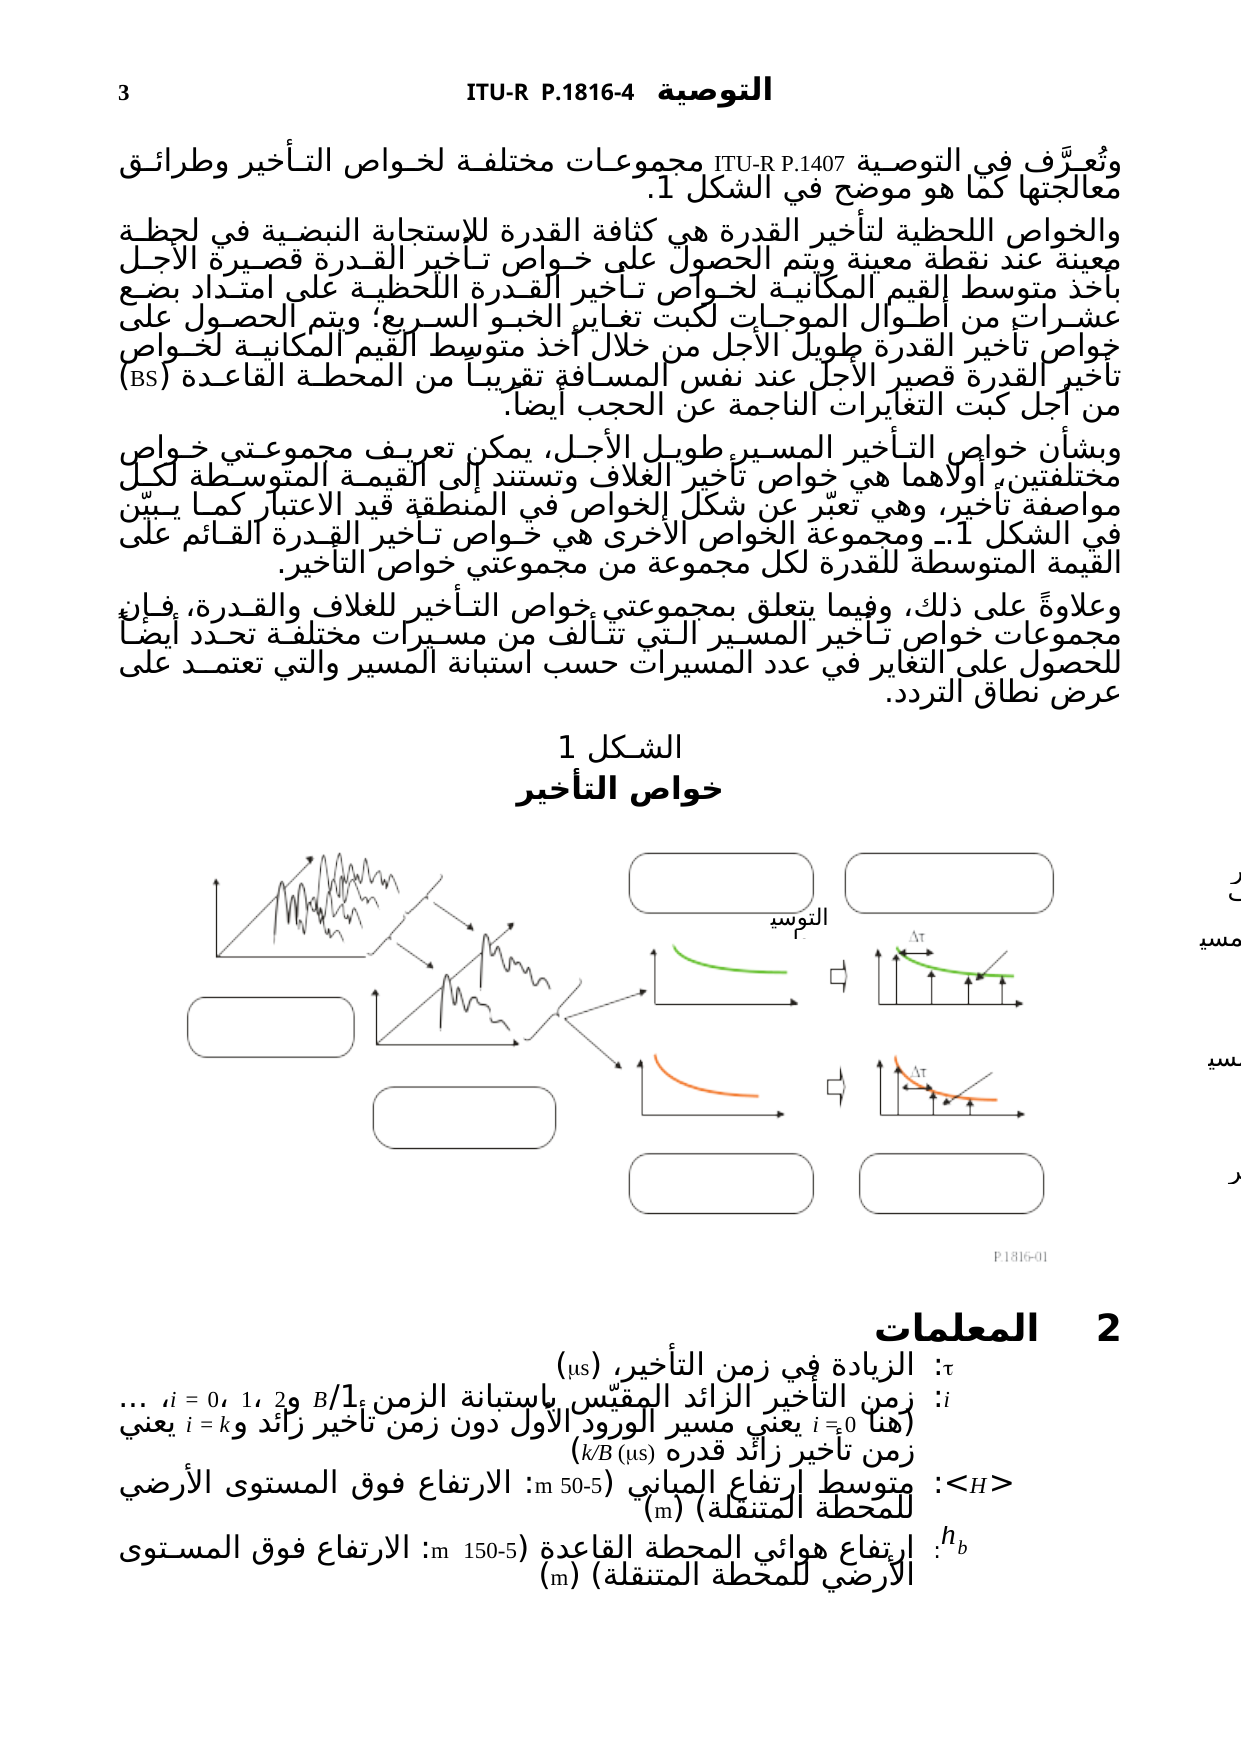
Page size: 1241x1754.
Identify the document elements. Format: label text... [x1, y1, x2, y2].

text الشـكل 1 [118, 735, 1122, 764]
text وتُعرَّف في التوصية ITU-R P.1407 مجموعات مختلفة لخواص التأخير وطرائق معالجتها كما هو موضح في الشكل 1. [118, 148, 1122, 206]
text : ارتفاع هوائي المحطة القاعدة (m 150-5: الارتفاع فوق المستوى الأرضي للمحطة المتنقلة) (m) [118, 1530, 1122, 1593]
text وعلاوةً على ذلك، وفيما يتعلق بمجموعتي خواص التأخير للغلاف والقدرة، فإن مجموعات خواص تأخير المسير التي تتألف من مسيرات مختلفة تحدد أيضاً للحصول على التغاير في عدد المسيرات حسب استبانة المسير والتي تعتمد على عرض نطاق التردد. [118, 593, 1122, 710]
title خواص التأخير [118, 776, 1122, 805]
subtitle 2 المعلمات [118, 1313, 1122, 1348]
text وبشأن خواص التأخير المسير طويل الأجل، يمكن تعريف مجموعتي خواص مختلفتين، أولاهما هي خواص تأخير الغلاف وتستند إلى القيمة المتوسطة لكل مواصفة تأخير، وهي تعبّر عن شكل الخواص في المنطقة قيد الاعتبار كما يبيّن في الشكل 1. ومجموعة الخواص الأخرى هي خواص تأخير القدرة القائم على القيمة المتوسطة للقدرة لكل مجموعة من مجموعتي خواص التأخير. [118, 435, 1122, 581]
text : الزيادة في زمن التأخير، (s) [884, 1352, 1122, 1382]
text i: زمن التأخير الزائد المقيّس باستبانة الزمن 1/B وi = 0، 1، 2، ... (هنا i = 0 يعني مسير الورود الأول دون زمن تأخير زائد وi = k يعني زمن تأخير زائد قدره k/B (s)) [118, 1386, 1122, 1467]
text : الزيادة في زمن التأخير، (s) [118, 1352, 900, 1382]
text <H>: متوسط ارتفاع المباني (m 50-5: الارتفاع فوق المستوى الأرضي للمحطة المتنقلة) (m) [118, 1472, 1122, 1526]
text والخواص اللحظية لتأخير القدرة هي كثافة القدرة للاستجابة النبضية في لحظة معينة عند نقطة معينة ويتم الحصول على خواص تأخير القدرة قصيرة الأجل بأخذ متوسط القيم المكانية لخواص تأخير القدرة اللحظية على امتداد بضع عشرات من أطوال الموجات لكبت تغاير الخبو السريع؛ ويتم الحصول على خواص تأخير القدرة طويل الأجل من خلال أخذ متوسط القيم المكانية لخواص تأخير القدرة قصير الأجل عند نفس المسافة تقريباً من المحطة القاعدة (BS) من أجل كبت التغايرات الناجمة عن الحجب أيضاً. [118, 218, 1122, 422]
